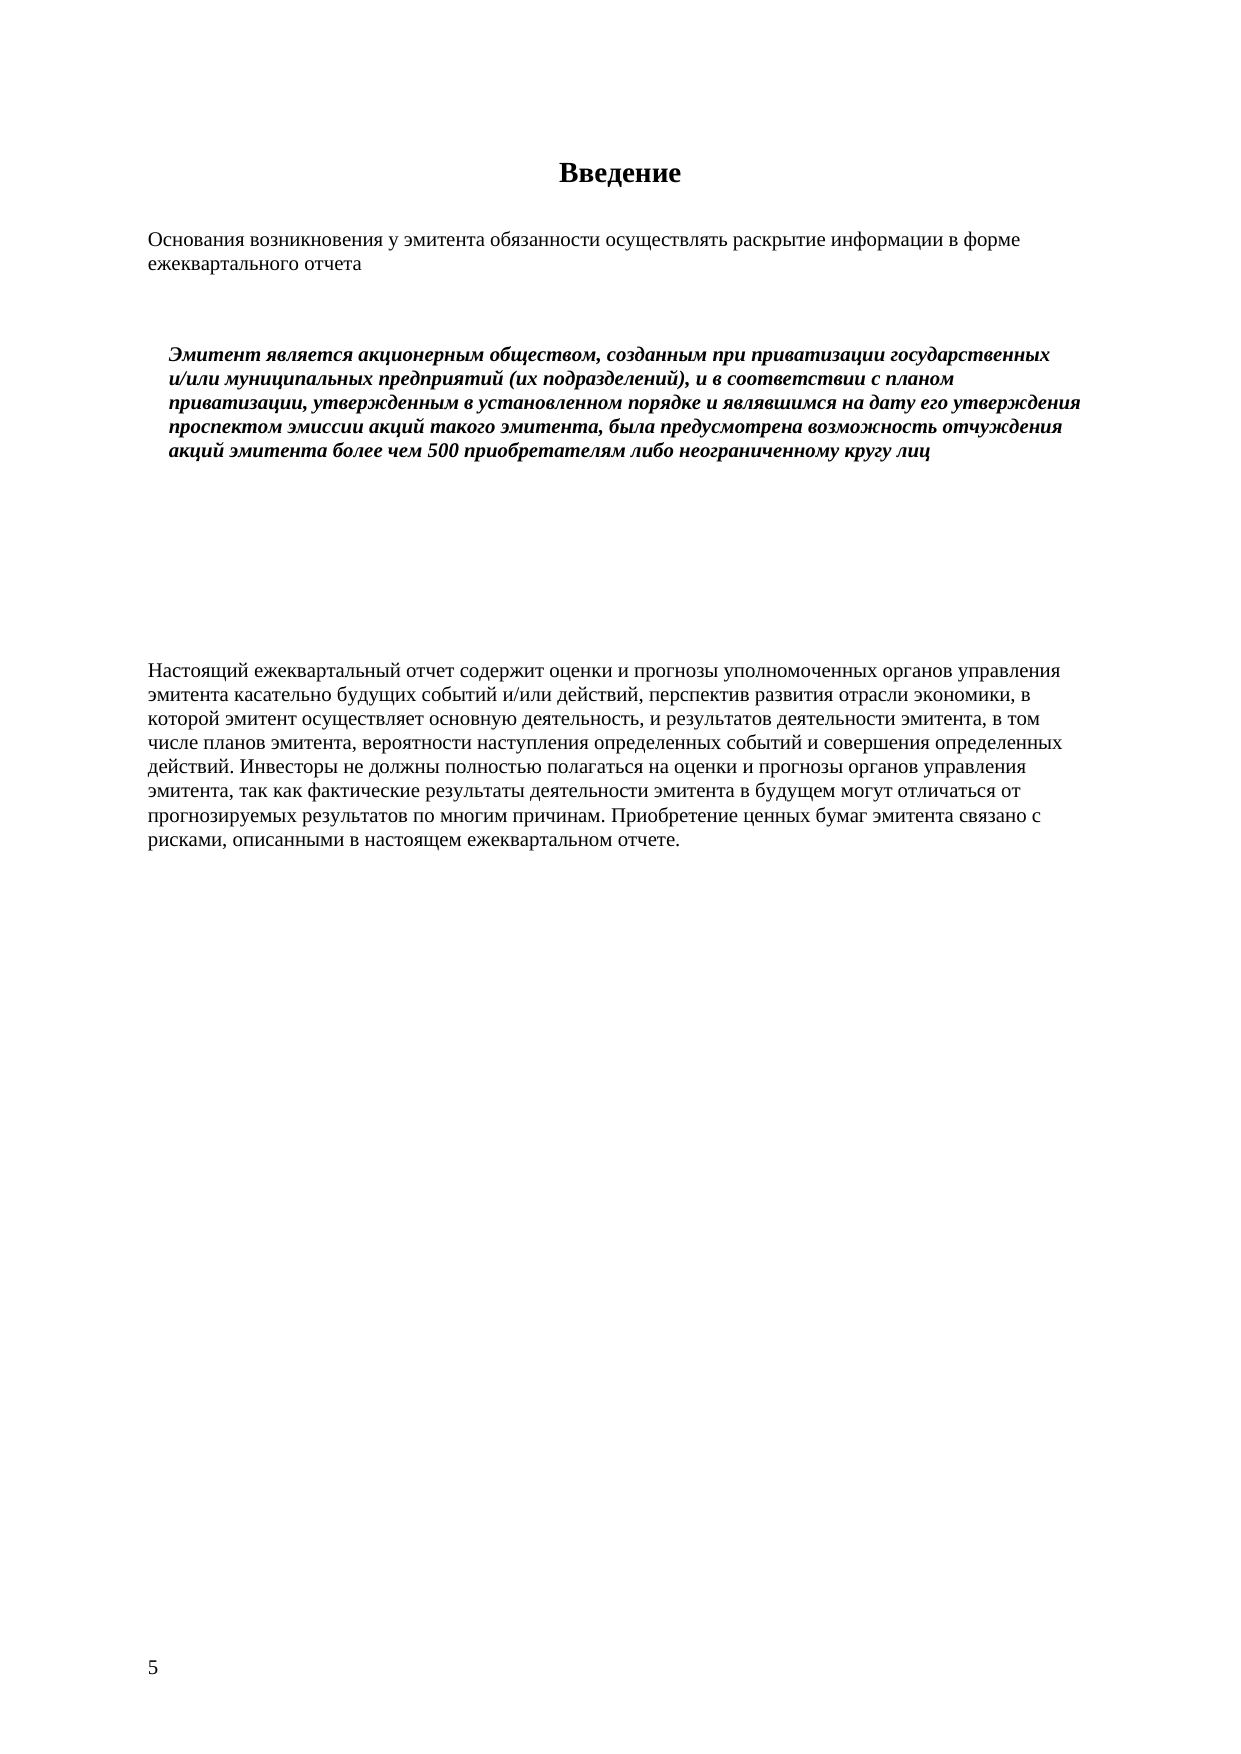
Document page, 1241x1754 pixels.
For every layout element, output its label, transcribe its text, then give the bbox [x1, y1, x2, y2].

subtitle Основания возникновения у эмитента обязанности осуществлять раскрытие информации в форме ежеквартального отчета [148, 227, 1092, 275]
subtitle Введение [148, 156, 1092, 189]
text Настоящий ежеквартальный отчет содержит оценки и прогнозы уполномоченных органов управления эмитента касательно будущих событий и/или действий, перспектив развития отрасли экономики, в которой эмитент осуществляет основную деятельность, и результатов деятельности эмитента, в том числе планов эмитента, вероятности наступления определенных событий и совершения определенных действий. Инвесторы не должны полностью полагаться на оценки и прогнозы органов управления эмитента, так как фактические результаты деятельности эмитента в будущем могут отличаться от прогнозируемых результатов по многим причинам. Приобретение ценных бумаг эмитента связано с рисками, описанными в настоящем ежеквартальном отчете. [148, 658, 1092, 851]
text Эмитент является акционерным обществом, созданным при приватизации государственных и/или муниципальных предприятий (их подразделений), и в соответствии с планом приватизации, утвержденным в установленном порядке и являвшимся на дату его утверждения проспектом эмиссии акций такого эмитента, была предусмотрена возможность отчуждения акций эмитента более чем 500 приобретателям либо неограниченному кругу лиц [168, 342, 1092, 462]
